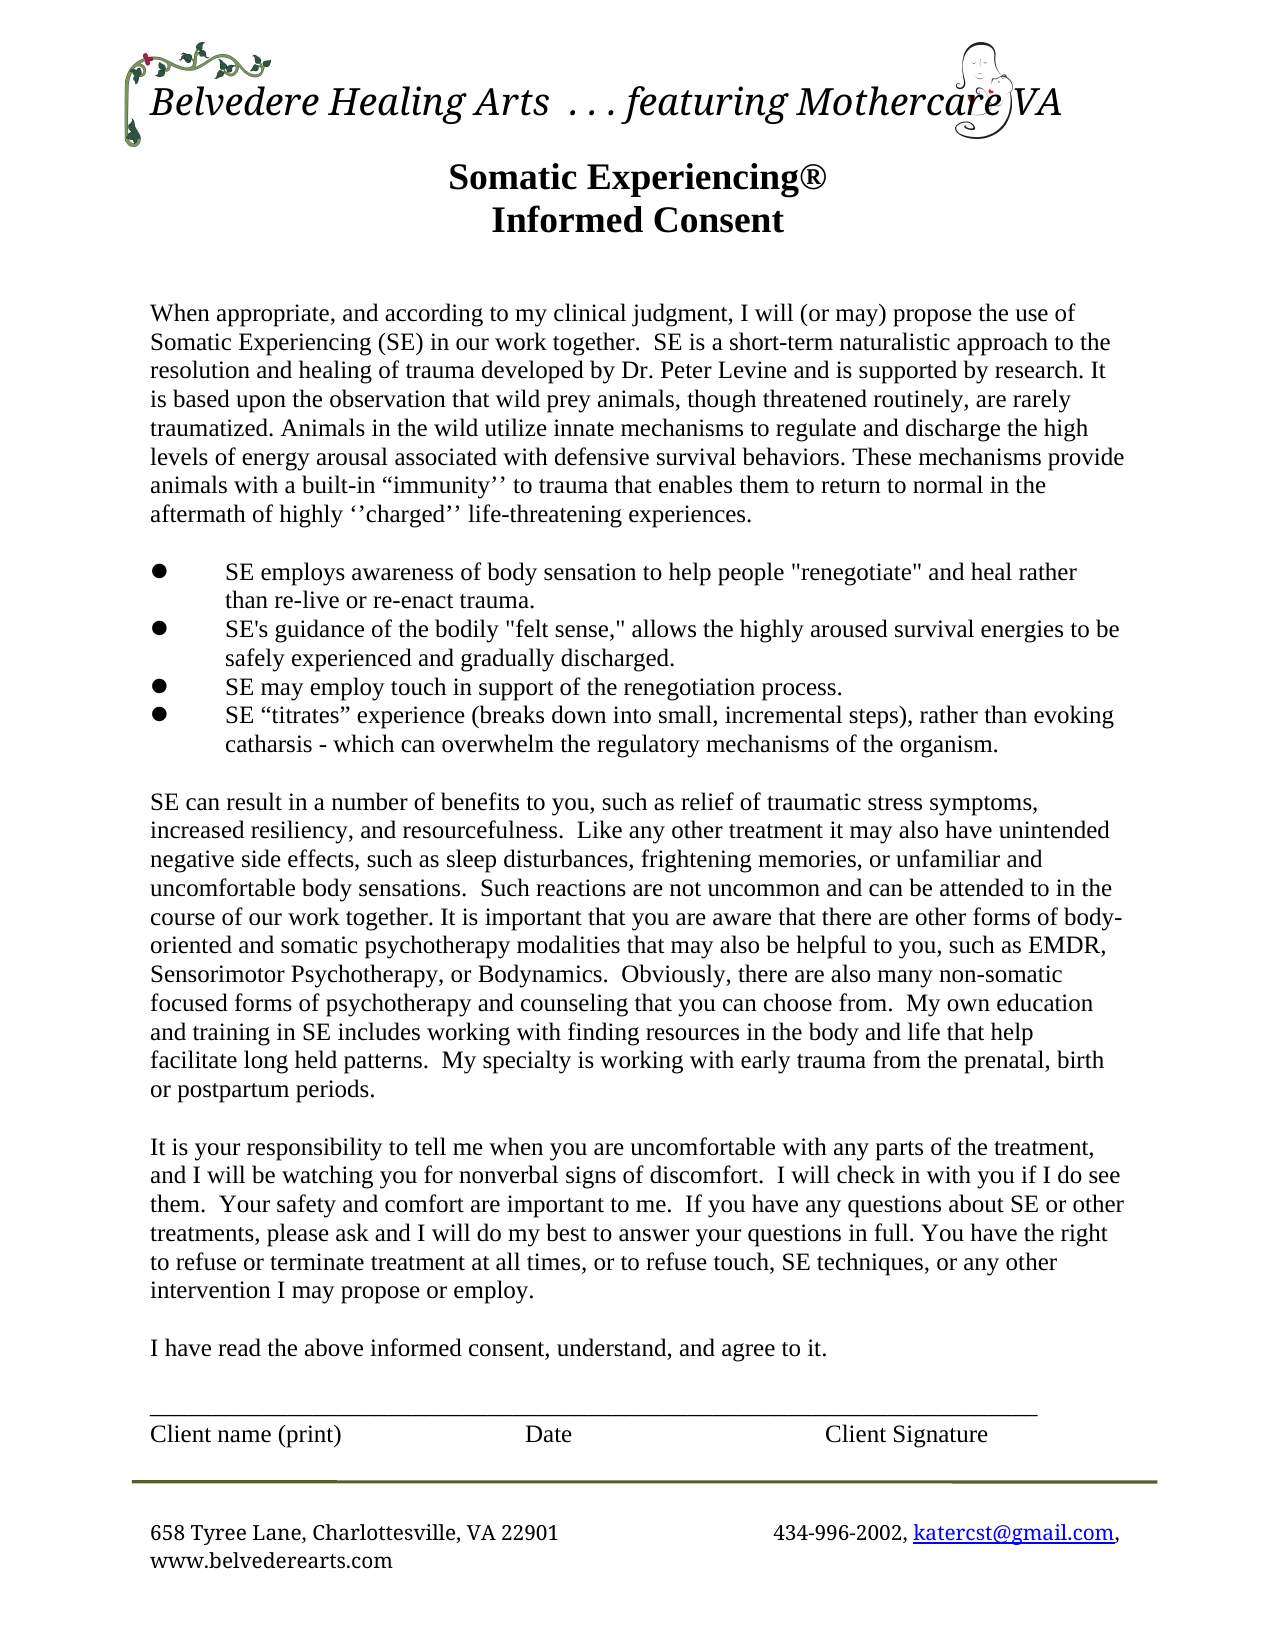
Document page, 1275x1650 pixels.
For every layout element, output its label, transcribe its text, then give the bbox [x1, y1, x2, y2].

text SE may employ touch in support of the renegotiation process. [150, 672, 1125, 700]
text Somatic Experiencing® [150, 154, 1125, 197]
text Informed Consent [150, 197, 1125, 240]
text When appropriate, and according to my clinical judgment, I will (or may) propose the use of Somatic Experiencing (SE) in our work together. SE is a short-term naturalistic approach to the resolution and healing of trauma developed by Dr. Peter Levine and is supported by research. It is based upon the observation that wild prey animals, though threatened routinely, are rarely traumatized. Animals in the wild utilize innate mechanisms to regulate and discharge the high levels of energy arousal associated with defensive survival behaviors. These mechanisms provide animals with a built-in “immunity’’ to trauma that enables them to return to normal in the aftermath of highly ‘’charged’’ life-threatening experiences. [150, 298, 1125, 528]
text SE “titrates” experience (breaks down into small, incremental steps), rather than evoking catharsis - which can overwhelm the regulatory mechanisms of the organism. [150, 700, 1125, 787]
text SE can result in a number of benefits to you, such as relief of traumatic stress symptoms, increased resiliency, and resourcefulness. Like any other treatment it may also have unintended negative side effects, such as sleep disturbances, frightening memories, or unfamiliar and uncomfortable body sensations. Such reactions are not uncommon and can be attended to in the course of our work together. It is important that you are aware that there are other forms of body-oriented and somatic psychotherapy modalities that may also be helpful to you, such as EMDR, Sensorimotor Psychotherapy, or Bodynamics. Obviously, there are also many non-somatic focused forms of psychotherapy and counseling that you can choose from. My own education and training in SE includes working with finding resources in the body and life that help facilitate long held patterns. My specialty is working with early trauma from the prenatal, birth or postpartum periods. [150, 787, 1125, 1103]
picture [955, 42, 1013, 139]
text SE employs awareness of body sensation to help people "renegotiate" and heal rather than re-live or re-enact trauma. [150, 557, 1125, 614]
picture [124, 42, 272, 147]
text It is your responsibility to tell me when you are uncomfortable with any parts of the treatment, and I will be watching you for nonverbal signs of discomfort. I will check in with you if I do see them. Your safety and comfort are important to me. If you have any questions about SE or other treatments, please ask and I will do my best to answer your questions in full. You have the right to refuse or terminate treatment at all times, or to refuse touch, SE techniques, or any other intervention I may propose or employ. [150, 1132, 1125, 1304]
text Client name (print) Date Client Signature [150, 1419, 1125, 1448]
text SE's guidance of the bodily "felt sense," allows the highly aroused survival energies to be safely experienced and gradually discharged. [150, 614, 1125, 672]
text _______________________________________________________________________ [150, 1390, 1125, 1419]
text I have read the above informed consent, understand, and agree to it. [150, 1333, 1125, 1362]
